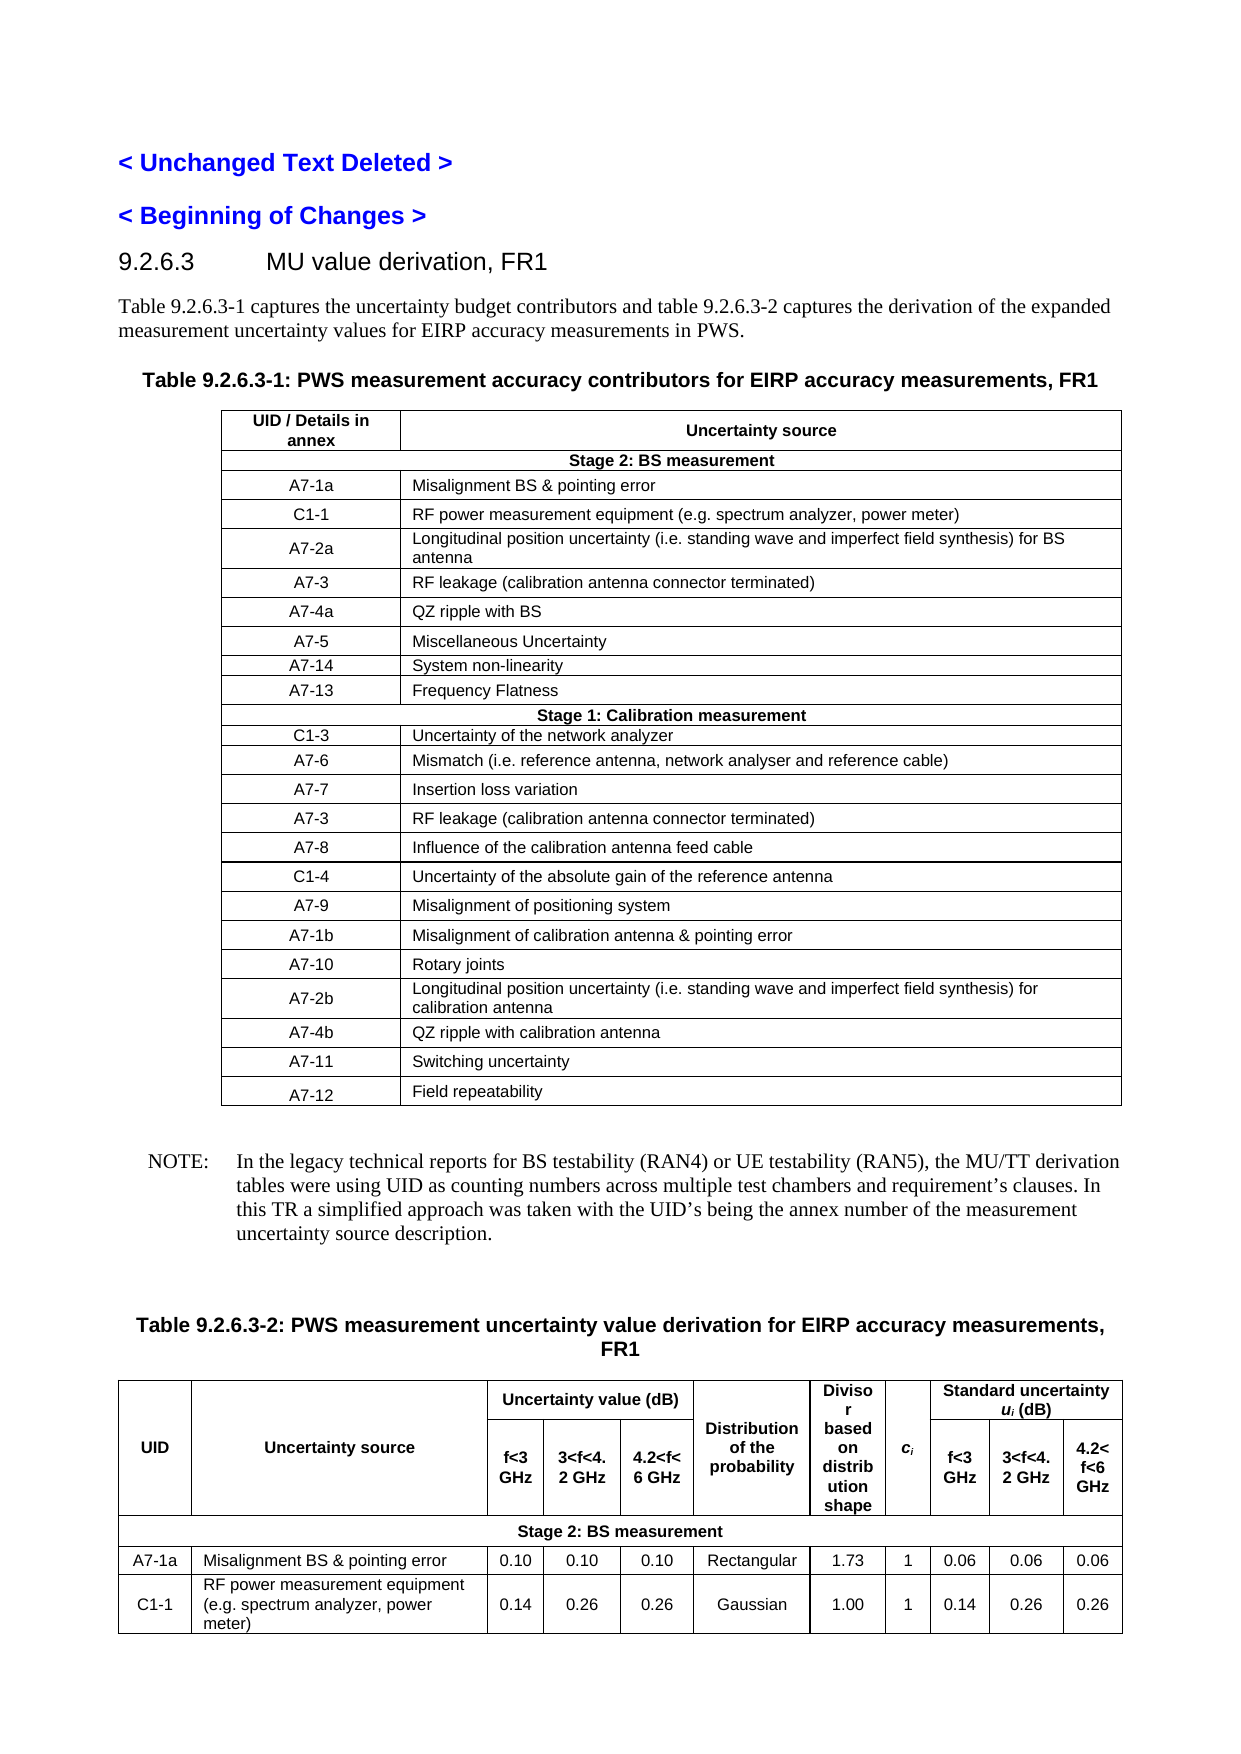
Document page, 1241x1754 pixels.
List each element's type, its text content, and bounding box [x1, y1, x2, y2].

table_cell A7-10 [222, 950, 400, 978]
table_cell Stage 1: Calibration measurement [222, 705, 1121, 724]
table_cell A7-2a [222, 529, 400, 567]
table_cell A7-14 [222, 656, 400, 675]
table_header Standard uncertainty ui (dB) [931, 1381, 1122, 1419]
text Table 9.2.6.3-1: PWS measurement accuracy contributors for EIRP accuracy measurements, FR1 [118, 367, 1122, 391]
table_header Divisor based on distribution shape [811, 1381, 885, 1515]
table_cell 1 [886, 1547, 930, 1574]
table_cell System non-linearity [401, 656, 1121, 675]
table_cell 0.26 [621, 1575, 693, 1633]
table_cell 0.14 [931, 1575, 989, 1633]
table_cell Misalignment BS & pointing error [192, 1547, 487, 1574]
table_cell Longitudinal position uncertainty (i.e. standing wave and imperfect field synthesis) for calibration antenna [401, 979, 1121, 1017]
table_header Distribution of the probability [694, 1381, 809, 1515]
table_cell 1 [886, 1575, 930, 1633]
table_cell A7-4a [222, 598, 400, 626]
table_cell 0.10 [544, 1547, 620, 1574]
table_cell Gaussian [694, 1575, 809, 1633]
table_cell 1.73 [811, 1547, 885, 1574]
table_cell Influence of the calibration antenna feed cable [401, 833, 1121, 861]
table_cell A7-2b [222, 979, 400, 1017]
table_cell 1.00 [811, 1575, 885, 1633]
table_cell A7-3 [222, 804, 400, 832]
table_cell A7-5 [222, 627, 400, 655]
table_cell A7-1b [222, 921, 400, 949]
table_cell 0.10 [488, 1547, 543, 1574]
table_cell Frequency Flatness [401, 676, 1121, 704]
text NOTE: In the legacy technical reports for BS testability (RAN4) or UE testability (RAN5), the MU/TT derivation tables were using UID as counting numbers across multiple test chambers and requirement’s clauses. In this TR a simplified approach was taken with the UID’s being the annex number of the measurement uncertainty source description. [148, 1149, 1122, 1245]
table_cell QZ ripple with BS [401, 598, 1121, 626]
table_cell A7-7 [222, 775, 400, 803]
table_cell RF power measurement equipment (e.g. spectrum analyzer, power meter) [192, 1575, 487, 1633]
text < Unchanged Text Deleted > [118, 147, 1122, 176]
table_cell A7-8 [222, 833, 400, 861]
table_cell Miscellaneous Uncertainty [401, 627, 1121, 655]
table_cell A7-3 [222, 569, 400, 597]
table_cell f<3 GHz [488, 1420, 543, 1515]
table_header Uncertainty source [401, 411, 1121, 449]
table_cell Insertion loss variation [401, 775, 1121, 803]
table_cell C1-1 [119, 1575, 191, 1633]
table_cell RF leakage (calibration antenna connector terminated) [401, 569, 1121, 597]
text Table 9.2.6.3-1 captures the uncertainty budget contributors and table 9.2.6.3-2 captures the derivation of the expanded measurement uncertainty values for EIRP accuracy measurements in PWS. [118, 294, 1122, 342]
table_cell Longitudinal position uncertainty (i.e. standing wave and imperfect field synthesis) for BS antenna [401, 529, 1121, 567]
table_cell 0.06 [931, 1547, 989, 1574]
table_header ci [886, 1381, 930, 1515]
table_cell RF power measurement equipment (e.g. spectrum analyzer, power meter) [401, 500, 1121, 528]
table_header Uncertainty value (dB) [488, 1381, 693, 1419]
text < Beginning of Changes > [118, 201, 1122, 230]
table_cell C1-1 [222, 500, 400, 528]
table_cell A7-9 [222, 892, 400, 920]
table_cell 0.06 [990, 1547, 1063, 1574]
table_cell Uncertainty of the network analyzer [401, 726, 1121, 745]
table_header UID / Details in annex [222, 411, 400, 449]
table_cell f<3 GHz [931, 1420, 989, 1515]
table_cell A7-1a [222, 471, 400, 499]
table_cell Misalignment of positioning system [401, 892, 1121, 920]
table_cell Mismatch (i.e. reference antenna, network analyser and reference cable) [401, 746, 1121, 774]
table_cell RF leakage (calibration antenna connector terminated) [401, 804, 1121, 832]
table_cell A7-12 [222, 1077, 400, 1105]
subtitle 9.2.6.3 MU value derivation, FR1 [118, 247, 1122, 276]
table_cell A7-13 [222, 676, 400, 704]
table_cell 0.14 [488, 1575, 543, 1633]
table_cell A7-11 [222, 1048, 400, 1076]
text Table 9.2.6.3-2: PWS measurement uncertainty value derivation for EIRP accuracy measurements, FR1 [118, 1313, 1122, 1361]
table_cell 3<f<4.2 GHz [990, 1420, 1063, 1515]
table_cell Field repeatability [401, 1077, 1121, 1105]
table_header Uncertainty source [192, 1381, 487, 1515]
table_cell Stage 2: BS measurement [222, 451, 1121, 470]
table_cell 3<f<4.2 GHz [544, 1420, 620, 1515]
table_cell Stage 2: BS measurement [119, 1516, 1122, 1546]
table_cell Switching uncertainty [401, 1048, 1121, 1076]
table_cell 0.26 [1064, 1575, 1122, 1633]
table_cell 0.26 [990, 1575, 1063, 1633]
table_cell A7-6 [222, 746, 400, 774]
table_cell Rectangular [694, 1547, 809, 1574]
table_cell 4.2<f<6 GHz [1064, 1420, 1122, 1515]
table_cell C1-3 [222, 726, 400, 745]
table_cell Rotary joints [401, 950, 1121, 978]
table_cell C1-4 [222, 863, 400, 891]
table_cell QZ ripple with calibration antenna [401, 1019, 1121, 1047]
table_cell Uncertainty of the absolute gain of the reference antenna [401, 863, 1121, 891]
table_cell Misalignment of calibration antenna & pointing error [401, 921, 1121, 949]
table_cell Misalignment BS & pointing error [401, 471, 1121, 499]
table_cell 0.06 [1064, 1547, 1122, 1574]
table_cell A7-4b [222, 1019, 400, 1047]
table_cell 0.26 [544, 1575, 620, 1633]
table_cell 4.2<f<6 GHz [621, 1420, 693, 1515]
table_cell A7-1a [119, 1547, 191, 1574]
table_cell 0.10 [621, 1547, 693, 1574]
table_header UID [119, 1381, 191, 1515]
